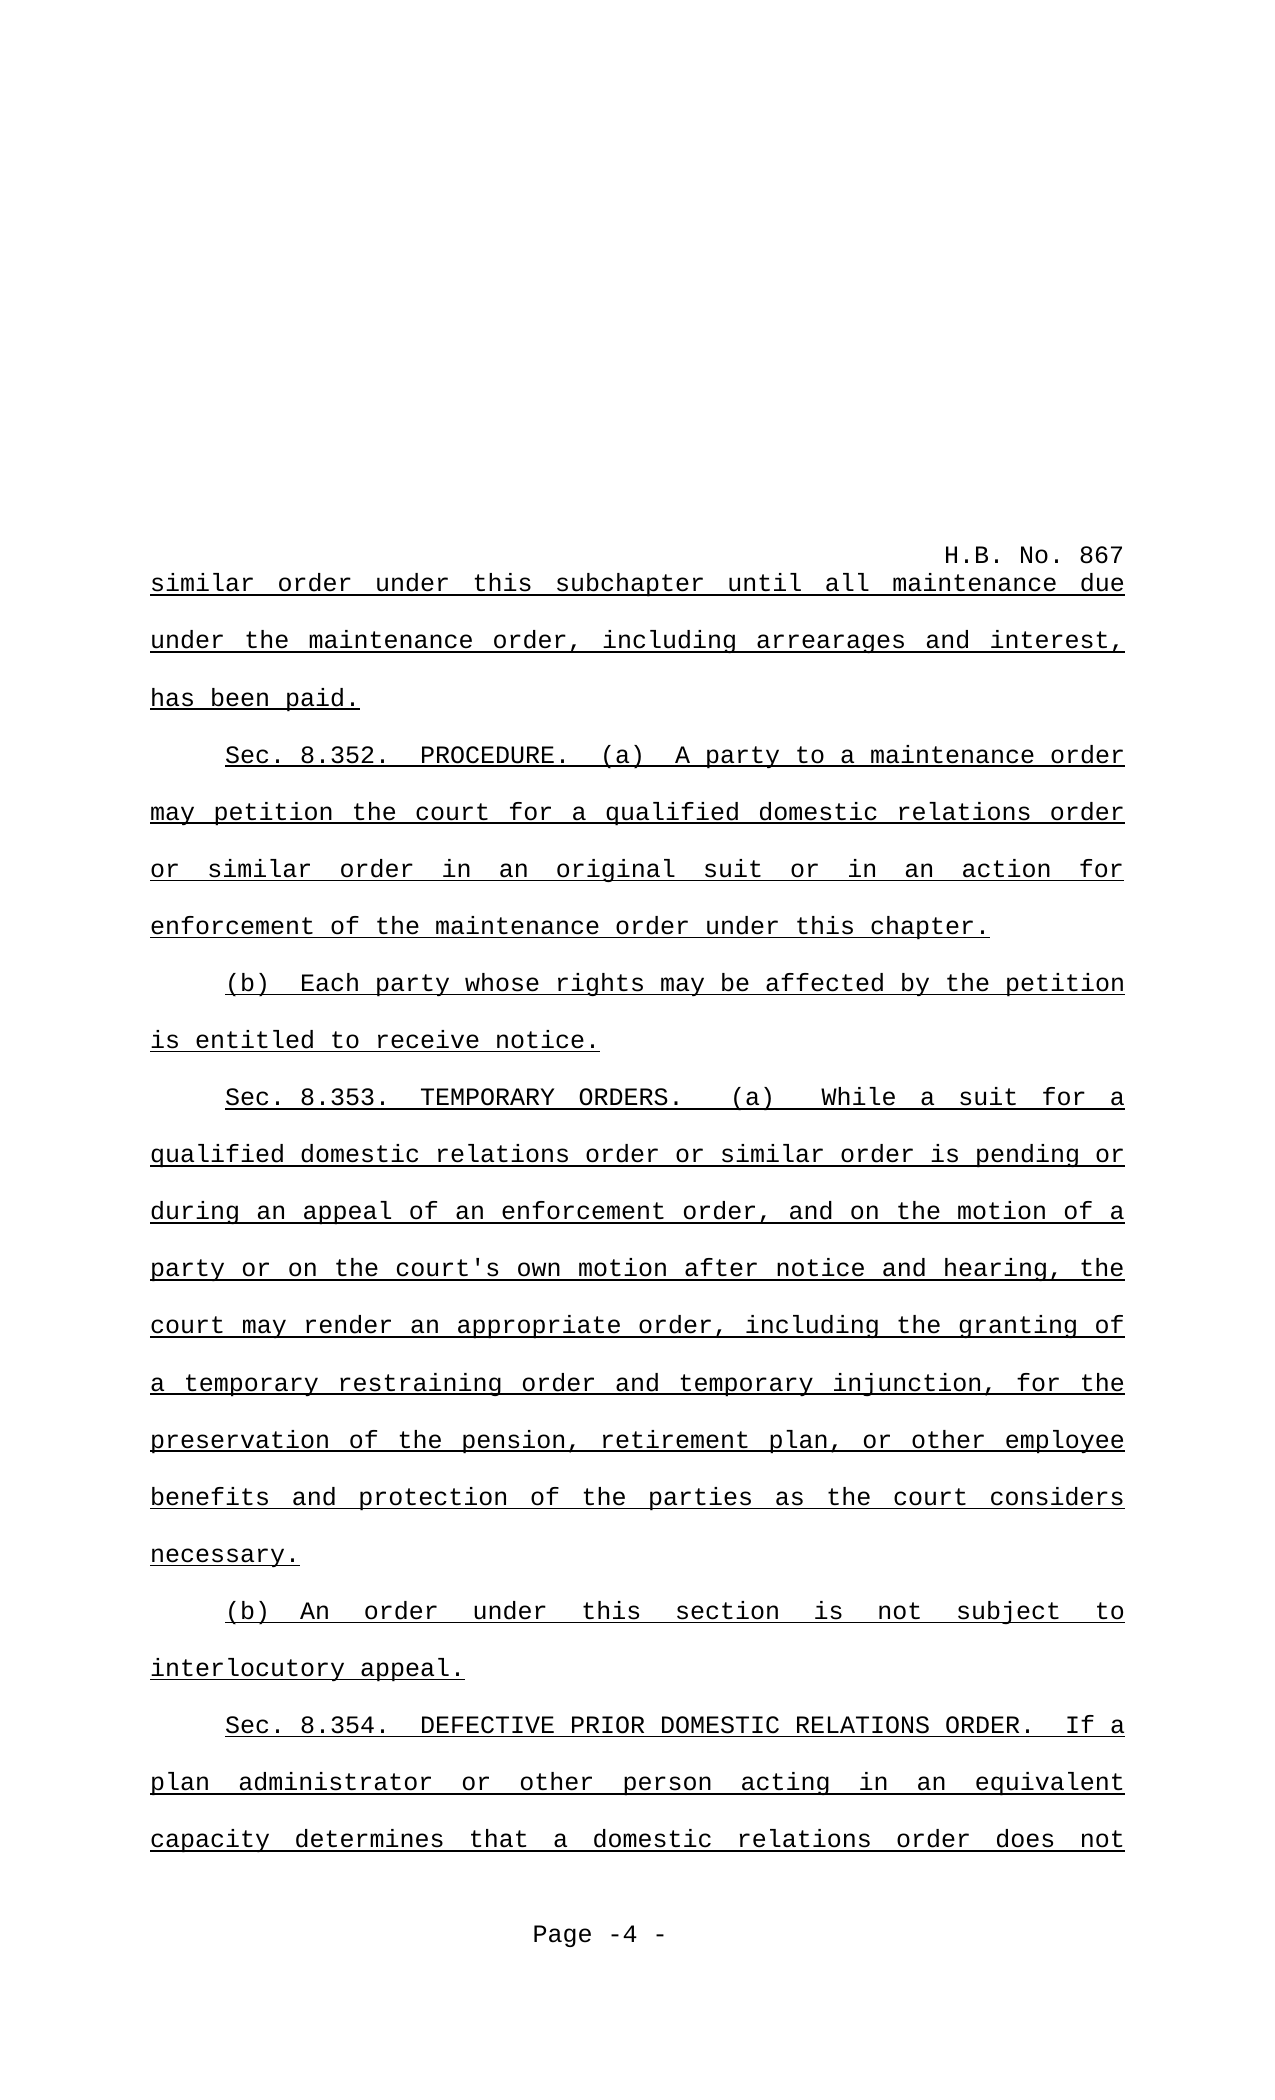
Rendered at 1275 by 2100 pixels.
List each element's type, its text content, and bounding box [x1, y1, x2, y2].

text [150, 1795, 1125, 1850]
text Sec. 8.352. PROCEDURE. (a) A party to a maintenance order may petition the court for a qualified domestic relations order or similar order in an original suit or in an action for enforcement of the maintenance order under this chapter. [150, 824, 1125, 942]
text (b) An order under this section is not subject to interlocutory appeal. [150, 1598, 1125, 1684]
text Sec. 8.353. TEMPORARY ORDERS. (a) While a suit for a qualified domestic relations order or similar order is pending or during an appeal of an enforcement order, and on the motion of a party or on the court's own motion after notice and hearing, the court may render an appropriate order, including the granting of a temporary restraining order and temporary injunction, for the preservation of the pension, retirement plan, or other employee benefits and protection of the parties as the court considers necessary. [150, 1338, 1125, 1393]
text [150, 571, 1125, 594]
text Sec. 8.353. TEMPORARY ORDERS. (a) While a suit for a qualified domestic relations order or similar order is pending or during an appeal of an enforcement order, and on the motion of a party or on the court's own motion after notice and hearing, the court may render an appropriate order, including the granting of a temporary restraining order and temporary injunction, for the preservation of the pension, retirement plan, or other employee benefits and protection of the parties as the court considers necessary. [150, 1084, 1125, 1165]
text Sec. 8.353. TEMPORARY ORDERS. (a) While a suit for a qualified domestic relations order or similar order is pending or during an appeal of an enforcement order, and on the motion of a party or on the court's own motion after notice and hearing, the court may render an appropriate order, including the granting of a temporary restraining order and temporary injunction, for the preservation of the pension, retirement plan, or other employee benefits and protection of the parties as the court considers necessary. [150, 1395, 1125, 1450]
text Sec. 8.353. TEMPORARY ORDERS. (a) While a suit for a qualified domestic relations order or similar order is pending or during an appeal of an enforcement order, and on the motion of a party or on the court's own motion after notice and hearing, the court may render an appropriate order, including the granting of a temporary restraining order and temporary injunction, for the preservation of the pension, retirement plan, or other employee benefits and protection of the parties as the court considers necessary. [150, 1452, 1125, 1508]
text Sec. 8.353. TEMPORARY ORDERS. (a) While a suit for a qualified domestic relations order or similar order is pending or during an appeal of an enforcement order, and on the motion of a party or on the court's own motion after notice and hearing, the court may render an appropriate order, including the granting of a temporary restraining order and temporary injunction, for the preservation of the pension, retirement plan, or other employee benefits and protection of the parties as the court considers necessary. [150, 1224, 1125, 1279]
text Sec. 8.353. TEMPORARY ORDERS. (a) While a suit for a qualified domestic relations order or similar order is pending or during an appeal of an enforcement order, and on the motion of a party or on the court's own motion after notice and hearing, the court may render an appropriate order, including the granting of a temporary restraining order and temporary injunction, for the preservation of the pension, retirement plan, or other employee benefits and protection of the parties as the court considers necessary. [150, 1509, 1125, 1570]
text Sec. 8.353. TEMPORARY ORDERS. (a) While a suit for a qualified domestic relations order or similar order is pending or during an appeal of an enforcement order, and on the motion of a party or on the court's own motion after notice and hearing, the court may render an appropriate order, including the granting of a temporary restraining order and temporary injunction, for the preservation of the pension, retirement plan, or other employee benefits and protection of the parties as the court considers necessary. [150, 1281, 1125, 1336]
text Sec. 8.353. TEMPORARY ORDERS. (a) While a suit for a qualified domestic relations order or similar order is pending or during an appeal of an enforcement order, and on the motion of a party or on the court's own motion after notice and hearing, the court may render an appropriate order, including the granting of a temporary restraining order and temporary injunction, for the preservation of the pension, retirement plan, or other employee benefits and protection of the parties as the court considers necessary. [150, 1167, 1125, 1222]
text (b) Each party whose rights may be affected by the petition is entitled to receive notice. [150, 970, 1125, 1056]
text Sec. 8.352. PROCEDURE. (a) A party to a maintenance order may petition the court for a qualified domestic relations order or similar order in an original suit or in an action for enforcement of the maintenance order under this chapter. [150, 742, 1125, 822]
